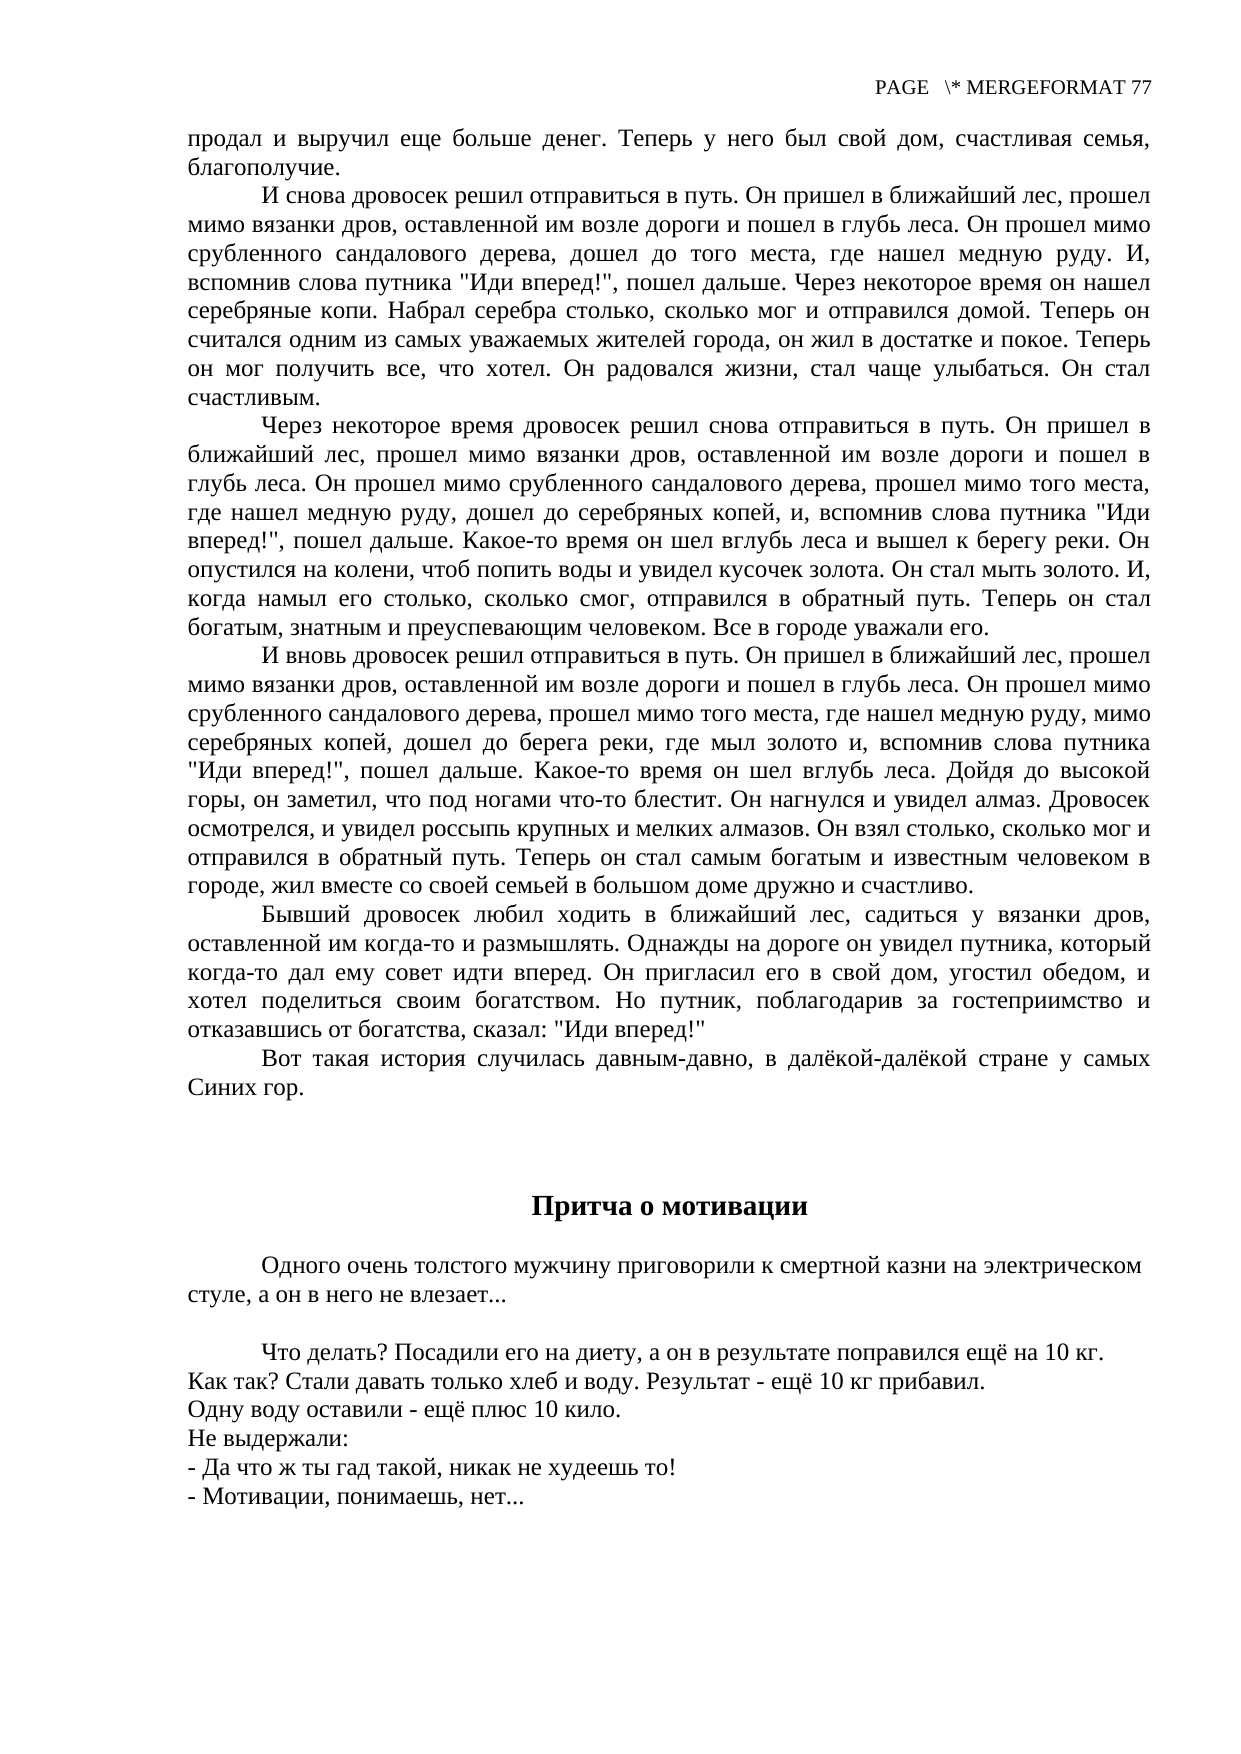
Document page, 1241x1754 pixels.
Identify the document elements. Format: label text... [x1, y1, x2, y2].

text Одного очень толстого мужчину приговорили к смертной казни на электрическом стуле, а он в него не влезает... [187, 1250, 1152, 1308]
text И снова дровосек решил отправиться в путь. Он пришел в ближайший лес, прошел мимо вязанки дров, оставленной им возле дороги и пошел в глубь леса. Он прошел мимо срубленного сандалового дерева, дошел до того места, где нашел медную руду. И, вспомнив слова путника "Иди вперед!", пошел дальше. Через некоторое время он нашел серебряные копи. Набрал серебра столько, сколько мог и отправился домой. Теперь он считался одним из самых уважаемых жителей города, он жил в достатке и покое. Теперь он мог получить все, что хотел. Он радовался жизни, стал чаще улыбаться. Он стал счастливым. [187, 181, 1152, 411]
text Что делать? Посадили его на диету, а он в результате поправился ещё на 10 кг. Как так? Стали давать только хлеб и воду. Результат - ещё 10 кг прибавил. Одну воду оставили - ещё плюс 10 кило. Не выдержали: - Да что ж ты гад такой, никак не худеешь то! - Мотивации, понимаешь, нет... [187, 1337, 1152, 1509]
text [187, 123, 1152, 181]
text Бывший дровосек любил ходить в ближайший лес, садиться у вязанки дров, оставленной им когда-то и размышлять. Однажды на дороге он увидел путника, который когда-то дал ему совет идти вперед. Он пригласил его в свой дом, угостил обедом, и хотел поделиться своим богатством. Но путник, поблагодарив за гостеприимство и отказавшись от богатства, сказал: "Иди вперед!" [187, 899, 1152, 1043]
text Притча о мотивации [187, 1188, 1152, 1221]
text Через некоторое время дровосек решил снова отправиться в путь. Он пришел в ближайший лес, прошел мимо вязанки дров, оставленной им возле дороги и пошел в глубь леса. Он прошел мимо срубленного сандалового дерева, прошел мимо того места, где нашел медную руду, дошел до серебряных копей, и, вспомнив слова путника "Иди вперед!", пошел дальше. Какое-то время он шел вглубь леса и вышел к берегу реки. Он опустился на колени, чтоб попить воды и увидел кусочек золота. Он стал мыть золото. И, когда намыл его столько, сколько смог, отправился в обратный путь. Теперь он стал богатым, знатным и преуспевающим человеком. Все в городе уважали его. [187, 411, 1152, 641]
text И вновь дровосек решил отправиться в путь. Он пришел в ближайший лес, прошел мимо вязанки дров, оставленной им возле дороги и пошел в глубь леса. Он прошел мимо срубленного сандалового дерева, прошел мимо того места, где нашел медную руду, мимо серебряных копей, дошел до берега реки, где мыл золото и, вспомнив слова путника "Иди вперед!", пошел дальше. Какое-то время он шел вглубь леса. Дойдя до высокой горы, он заметил, что под ногами что-то блестит. Он нагнулся и увидел алмаз. Дровосек осмотрелся, и увидел россыпь крупных и мелких алмазов. Он взял столько, сколько мог и отправился в обратный путь. Теперь он стал самым богатым и известным человеком в городе, жил вместе со своей семьей в большом доме дружно и счастливо. [187, 641, 1152, 899]
text Вот такая история случилась давным-давно, в далёкой-далёкой стране у самых Синих гор. [187, 1043, 1152, 1101]
